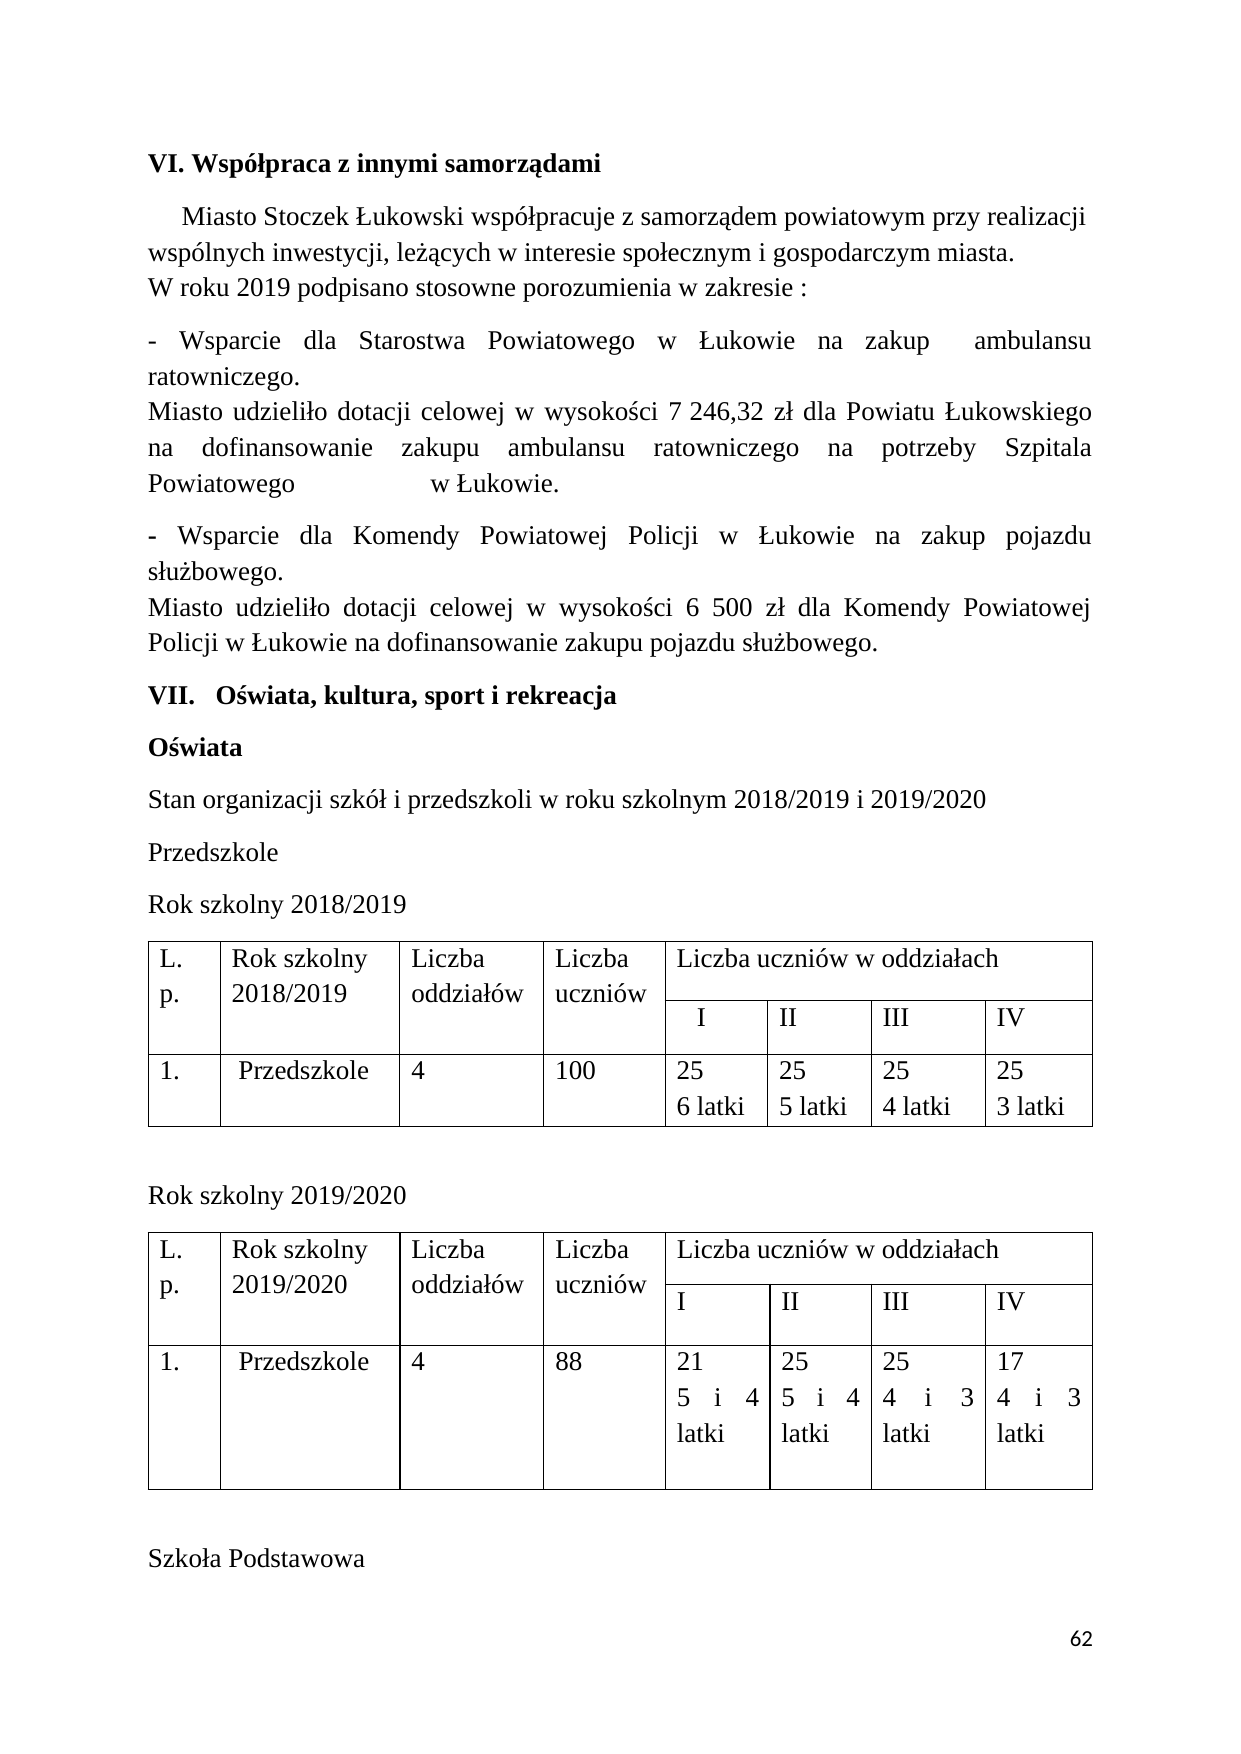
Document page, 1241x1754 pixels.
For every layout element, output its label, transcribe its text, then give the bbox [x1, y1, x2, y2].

table_header Liczba uczniów w oddziałach [666, 942, 1092, 1000]
table_cell 4 [400, 1055, 543, 1126]
table_cell 100 [544, 1055, 665, 1126]
table_cell 25 6 latki [666, 1055, 767, 1126]
table_cell 21 5 i 4 latki [666, 1346, 769, 1488]
table_cell 25 4 latki [872, 1055, 985, 1126]
text - Wsparcie dla Starostwa Powiatowego w Łukowie na zakup ambulansu ratowniczego. [148, 324, 1093, 391]
table_header Liczba uczniów [544, 942, 665, 1053]
table_cell IV [986, 1001, 1092, 1053]
table_header Liczba oddziałów [400, 942, 543, 1053]
text VI. Współpraca z innymi samorządami [148, 148, 1093, 179]
text - Wsparcie dla Komendy Powiatowej Policji w Łukowie na zakup pojazdu służbowego. [148, 519, 1093, 586]
table_cell 1. [149, 1346, 220, 1488]
table_header Liczba uczniów [544, 1233, 665, 1344]
table_cell 88 [544, 1346, 665, 1488]
table_cell 25 4 i 3 latki [872, 1346, 985, 1488]
table_cell 17 4 i 3 latki [986, 1346, 1092, 1488]
table_cell 1. [149, 1055, 220, 1126]
table_cell 25 5 latki [768, 1055, 871, 1126]
table_cell 25 5 i 4 latki [771, 1346, 871, 1488]
table_cell IV [986, 1285, 1092, 1344]
text Rok szkolny 2019/2020 [148, 1179, 1093, 1211]
text Rok szkolny 2018/2019 [148, 888, 1093, 919]
table_cell Przedszkole [221, 1055, 399, 1126]
text VII. Oświata, kultura, sport i rekreacja [148, 679, 1093, 710]
text Oświata [148, 731, 1093, 762]
table_header L. p. [149, 1233, 220, 1344]
table_header Liczba uczniów w oddziałach [666, 1233, 1092, 1283]
table_header Liczba oddziałów [401, 1233, 543, 1344]
table_cell II [771, 1285, 871, 1344]
text Miasto udzieliło dotacji celowej w wysokości 7 246,32 zł dla Powiatu Łukowskiego na dofinansowanie zakupu ambulansu ratowniczego na potrzeby Szpitala Powiatowego w Łukowie. [148, 395, 1093, 498]
text Miasto Stoczek Łukowski współpracuje z samorządem powiatowym przy realizacji wspólnych inwestycji, leżących w interesie społecznym i gospodarczym miasta. W roku 2019 podpisano stosowne porozumienia w zakresie : [148, 200, 1093, 303]
table_cell III [872, 1285, 985, 1344]
text Stan organizacji szkół i przedszkoli w roku szkolnym 2018/2019 i 2019/2020 [148, 783, 1093, 815]
table_cell I [666, 1285, 769, 1344]
table_header Rok szkolny 2019/2020 [221, 1233, 399, 1344]
table_cell I [666, 1001, 767, 1053]
table_cell 4 [401, 1346, 543, 1488]
table_header Rok szkolny 2018/2019 [221, 942, 399, 1053]
text Szkoła Podstawowa [148, 1542, 1093, 1573]
text Przedszkole [148, 836, 1093, 867]
table_header L. p. [149, 942, 220, 1053]
table_cell III [872, 1001, 985, 1053]
table_cell 25 3 latki [986, 1055, 1092, 1126]
table_cell II [768, 1001, 871, 1053]
table_cell Przedszkole [221, 1346, 399, 1488]
text Miasto udzieliło dotacji celowej w wysokości 6 500 zł dla Komendy Powiatowej Policji w Łukowie na dofinansowanie zakupu pojazdu służbowego. [148, 591, 1093, 657]
